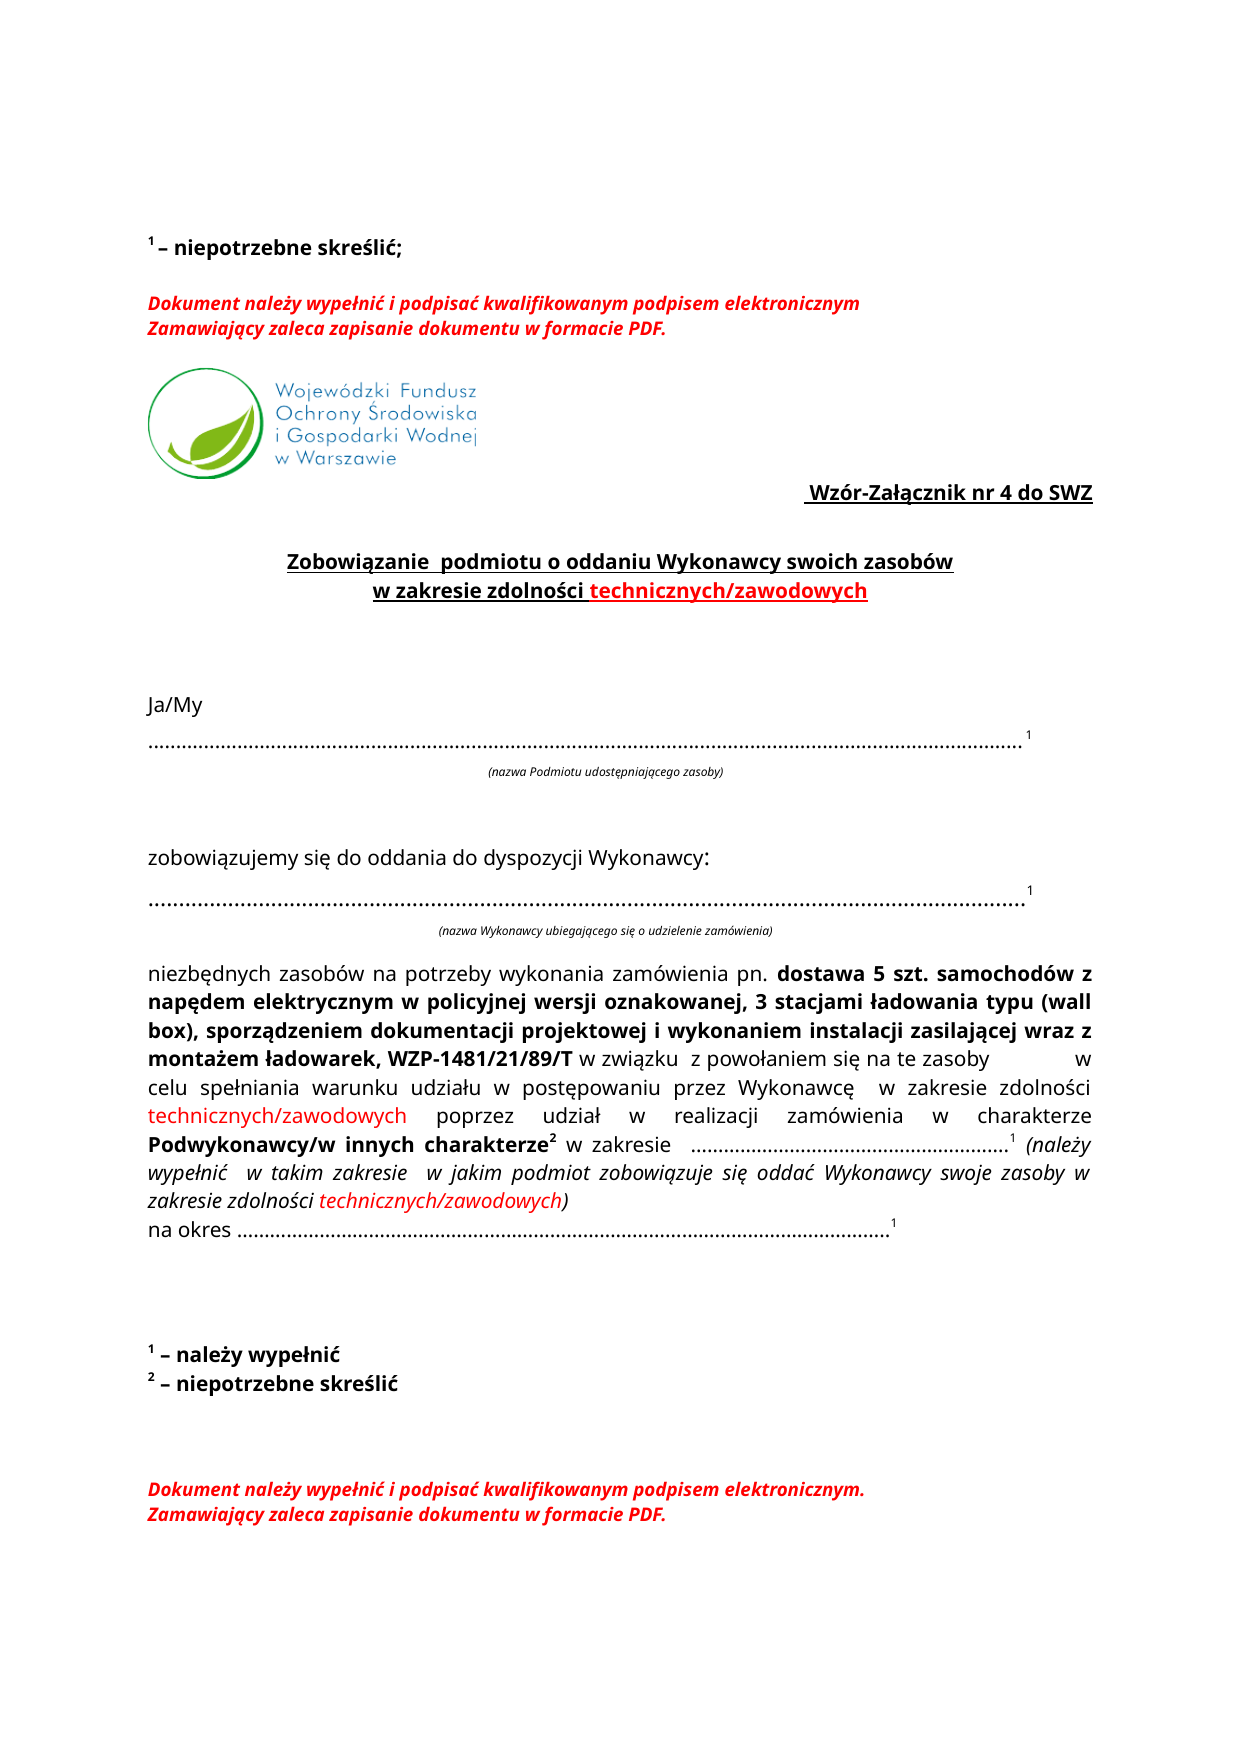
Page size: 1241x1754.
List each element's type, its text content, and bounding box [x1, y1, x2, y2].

text Zamawiający zaleca zapisanie dokumentu w formacie PDF. [148, 1501, 1093, 1527]
text .............................................................................................................................................................1 [148, 727, 1066, 755]
text Dokument należy wypełnić i podpisać kwalifikowanym podpisem elektronicznym. [148, 1476, 1093, 1501]
picture [147, 367, 476, 479]
text 1 – należy wypełnić [148, 1340, 1093, 1369]
text na okres ………………………………………………………………………………………………………..1 [148, 1215, 1093, 1243]
text 1 – niepotrzebne skreślić; [148, 233, 1093, 261]
text Zobowiązanie podmiotu o oddaniu Wykonawcy swoich zasobów [148, 547, 1093, 576]
text 2 – niepotrzebne skreślić [148, 1369, 1093, 1397]
text (nazwa Wykonawcy ubiegającego się o udzielenie zamówienia) [148, 922, 1066, 951]
text (nazwa Podmiotu udostępniającego zasoby) [148, 763, 1066, 792]
text w zakresie zdolności technicznych/zawodowych [148, 576, 1093, 604]
text Zamawiający zaleca zapisanie dokumentu w formacie PDF. [148, 315, 1093, 341]
text ...............................................................................................................................................1 [148, 882, 1066, 913]
text niezbędnych zasobów na potrzeby wykonania zamówienia pn. dostawa 5 szt. samochodów z napędem elektrycznym w policyjnej wersji oznakowanej, 3 stacjami ładowania typu (wall box), sporządzeniem dokumentacji projektowej i wykonaniem instalacji zasilającej wraz z montażem ładowarek, WZP-1481/21/89/T w związku z powołaniem się na te zasoby w celu spełniania warunku udziału w postępowaniu przez Wykonawcę w zakresie zdolności technicznych/zawodowych poprzez udział w realizacji zamówienia w charakterze Podwykonawcy/w innych charakterze2 w zakresie ………………………………………………….1 (należy wypełnić w takim zakresie w jakim podmiot zobowiązuje się oddać Wykonawcy swoje zasoby w zakresie zdolności technicznych/zawodowych) [148, 959, 1093, 1215]
text zobowiązujemy się do oddania do dyspozycji Wykonawcy: [148, 841, 1066, 872]
text Dokument należy wypełnić i podpisać kwalifikowanym podpisem elektronicznym [148, 290, 1093, 315]
text Wzór-Załącznik nr 4 do SWZ [148, 478, 1093, 507]
text Ja/My [148, 690, 1066, 718]
